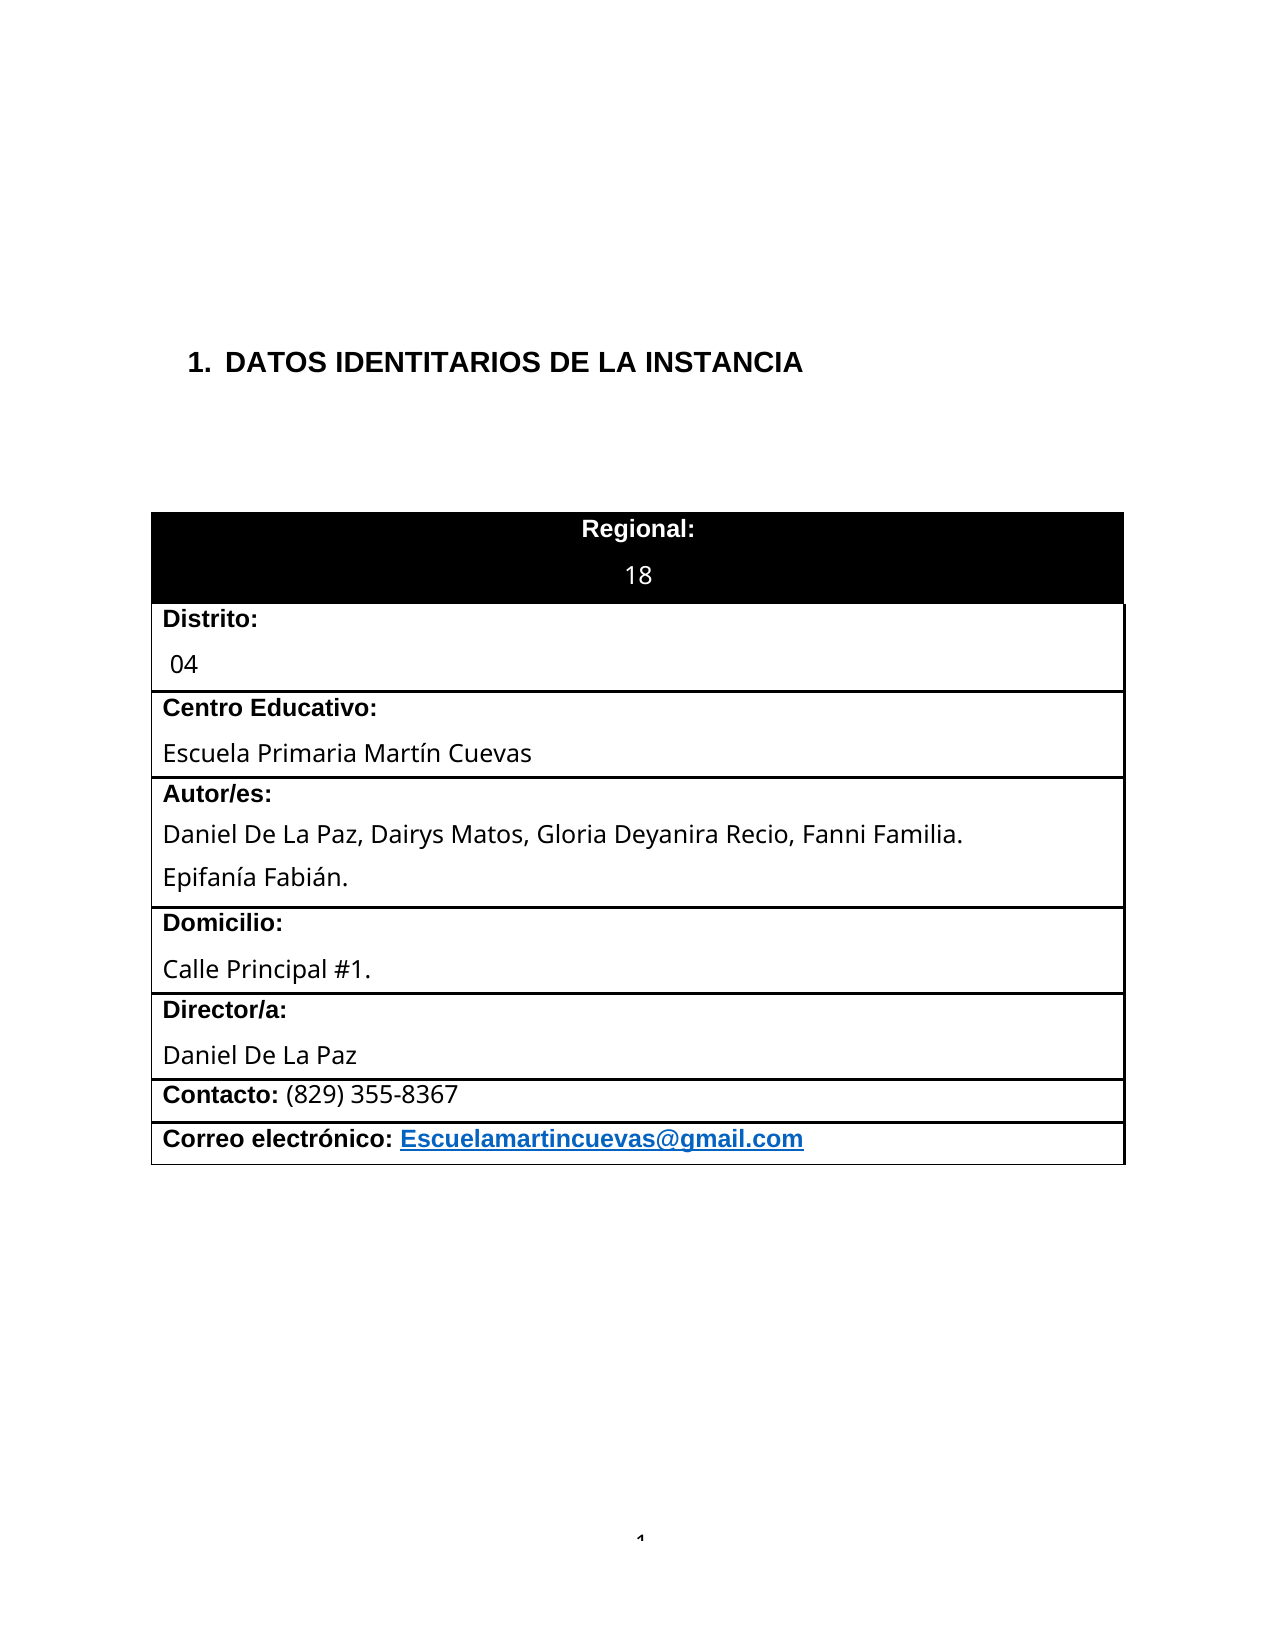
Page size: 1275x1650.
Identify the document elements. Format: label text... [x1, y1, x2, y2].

subtitle DATOS IDENTITARIOS DE LA INSTANCIA [187, 345, 1139, 379]
table_cell Director/a: Daniel De La Paz [152, 995, 1123, 1078]
table_cell Distrito: 04 [152, 604, 1123, 690]
table_cell Correo electrónico: Escuelamartincuevas@gmail.com [152, 1124, 1123, 1164]
table_cell Autor/es: Daniel De La Paz, Dairys Matos, Gloria Deyanira Recio, Fanni Familia. Epifanía Fabián. [152, 779, 1123, 906]
table_cell Contacto: (829) 355-8367 [152, 1081, 1123, 1121]
table_cell Domicilio: Calle Principal #1. [152, 909, 1123, 992]
table_cell Centro Educativo: Escuela Primaria Martín Cuevas [152, 693, 1123, 776]
table_header Regional: 18 [151, 512, 1124, 604]
